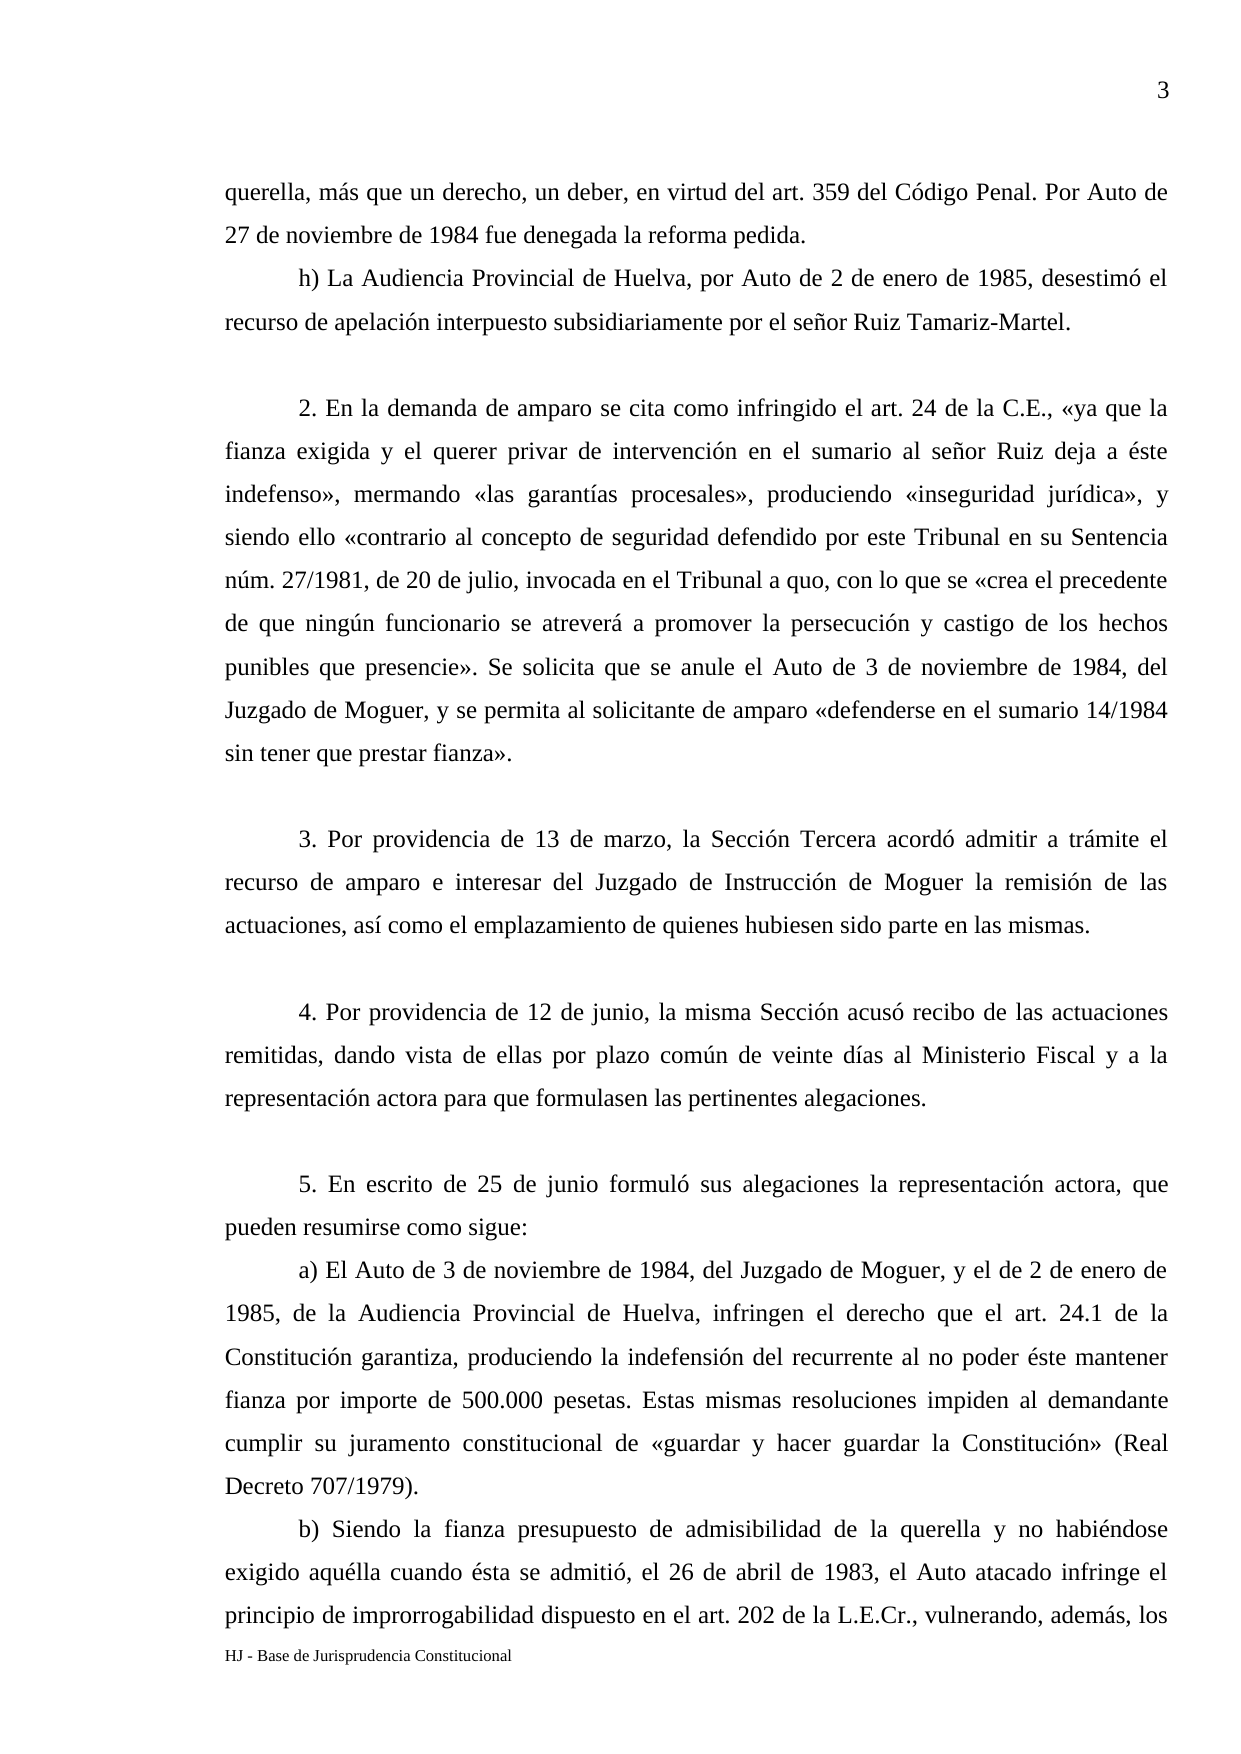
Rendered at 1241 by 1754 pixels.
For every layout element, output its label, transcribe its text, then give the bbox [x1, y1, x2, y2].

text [224, 1514, 1169, 1629]
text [224, 177, 1169, 249]
text 4. Por providencia de 12 de junio, la misma Sección acusó recibo de las actuaciones remitidas, dando vista de ellas por plazo común de veinte días al Ministerio Fiscal y a la representación actora para que formulasen las pertinentes alegaciones. [224, 997, 1169, 1112]
text h) La Audiencia Provincial de Huelva, por Auto de 2 de enero de 1985, desestimó el recurso de apelación interpuesto subsidiariamente por el señor Ruiz Tamariz-Martel. [224, 263, 1169, 335]
text a) El Auto de 3 de noviembre de 1984, del Juzgado de Moguer, y el de 2 de enero de 1985, de la Audiencia Provincial de Huelva, infringen el derecho que el art. 24.1 de la Constitución garantiza, produciendo la indefensión del recurrente al no poder éste mantener fianza por importe de 500.000 pesetas. Estas mismas resoluciones impiden al demandante cumplir su juramento constitucional de «guardar y hacer guardar la Constitución» (Real Decreto 707/1979). [224, 1255, 1169, 1500]
text 3. Por providencia de 13 de marzo, la Sección Tercera acordó admitir a trámite el recurso de amparo e interesar del Juzgado de Instrucción de Moguer la remisión de las actuaciones, así como el emplazamiento de quienes hubiesen sido parte en las mismas. [224, 824, 1169, 939]
text 2. En la demanda de amparo se cita como infringido el art. 24 de la C.E., «ya que la fianza exigida y el querer privar de intervención en el sumario al señor Ruiz deja a éste indefenso», mermando «las garantías procesales», produciendo «inseguridad jurídica», y siendo ello «contrario al concepto de seguridad defendido por este Tribunal en su Sentencia núm. 27/1981, de 20 de julio, invocada en el Tribunal a quo, con lo que se «crea el precedente de que ningún funcionario se atreverá a promover la persecución y castigo de los hechos punibles que presencie». Se solicita que se anule el Auto de 3 de noviembre de 1984, del Juzgado de Moguer, y se permita al solicitante de amparo «defenderse en el sumario 14/1984 sin tener que prestar fianza». [224, 393, 1169, 767]
text 5. En escrito de 25 de junio formuló sus alegaciones la representación actora, que pueden resumirse como sigue: [224, 1169, 1169, 1241]
